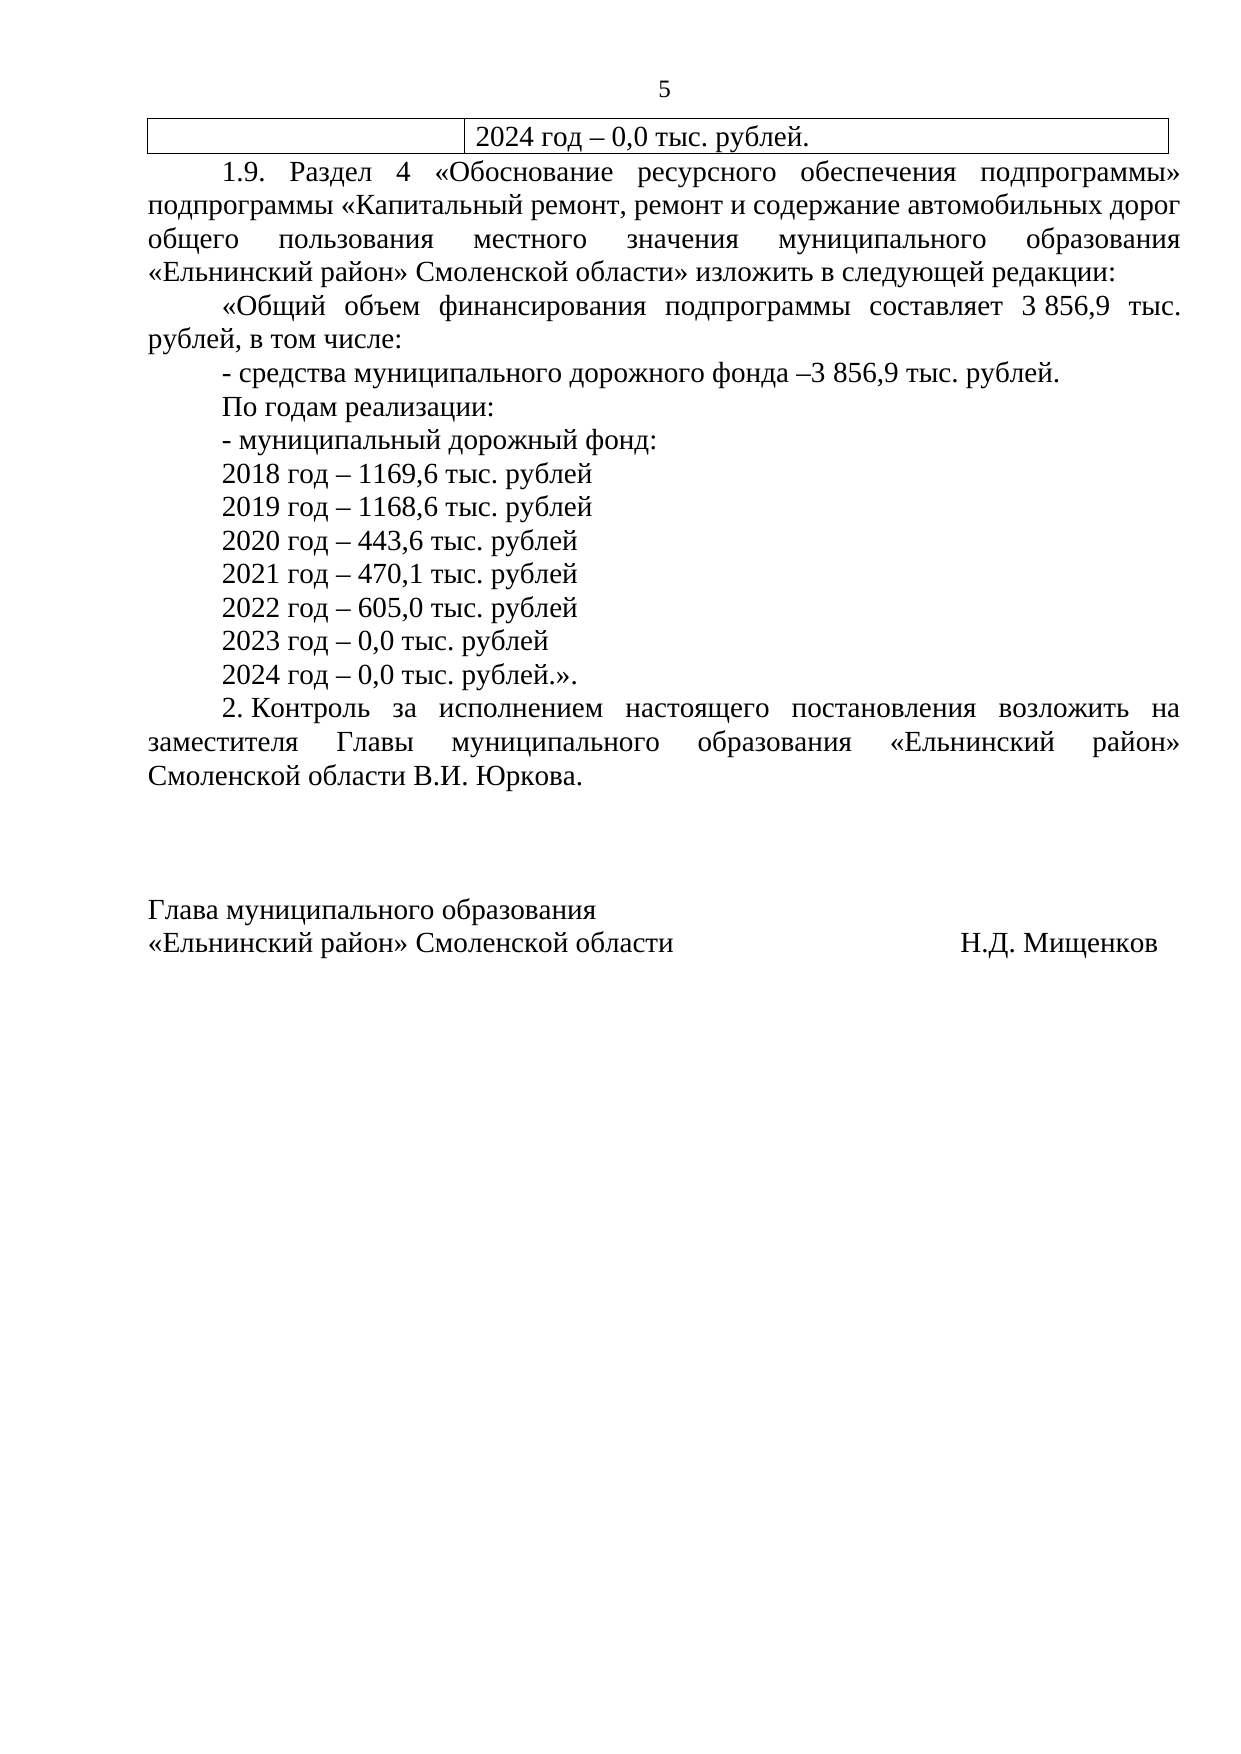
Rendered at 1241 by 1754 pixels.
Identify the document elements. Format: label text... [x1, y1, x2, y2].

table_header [148, 119, 464, 153]
text 2020 год – 443,6 тыс. рублей [148, 523, 1181, 556]
text «Общий объем финансирования подпрограммы составляет 3 856,9 тыс. рублей, в том числе: [148, 288, 1181, 355]
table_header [465, 119, 1168, 153]
text - средства муниципального дорожного фонда –3 856,9 тыс. рублей. [148, 355, 1181, 389]
text 2021 год – 470,1 тыс. рублей [148, 556, 1181, 590]
list Глава муниципального образования [148, 892, 1187, 925]
text 2. Контроль за исполнением настоящего постановления возложить на заместителя Главы муниципального образования «Ельнинский район» Смоленской области В.И. Юркова. [148, 691, 1181, 791]
text - муниципальный дорожный фонд: [148, 422, 1181, 456]
text 2019 год – 1168,6 тыс. рублей [148, 489, 1181, 523]
text По годам реализации: [148, 389, 1181, 422]
text 2023 год – 0,0 тыс. рублей [148, 623, 1181, 657]
text 2022 год – 605,0 тыс. рублей [148, 590, 1181, 623]
text 2024 год – 0,0 тыс. рублей.». [148, 657, 1181, 691]
list «Ельнинский район» Смоленской области Н.Д. Мищенков [148, 925, 1187, 959]
text 1.9. Раздел 4 «Обоснование ресурсного обеспечения подпрограммы» подпрограммы «Капитальный ремонт, ремонт и содержание автомобильных дорог общего пользования местного значения муниципального образования «Ельнинский район» Смоленской области» изложить в следующей редакции: [148, 154, 1181, 288]
text 2018 год – 1169,6 тыс. рублей [148, 456, 1181, 489]
